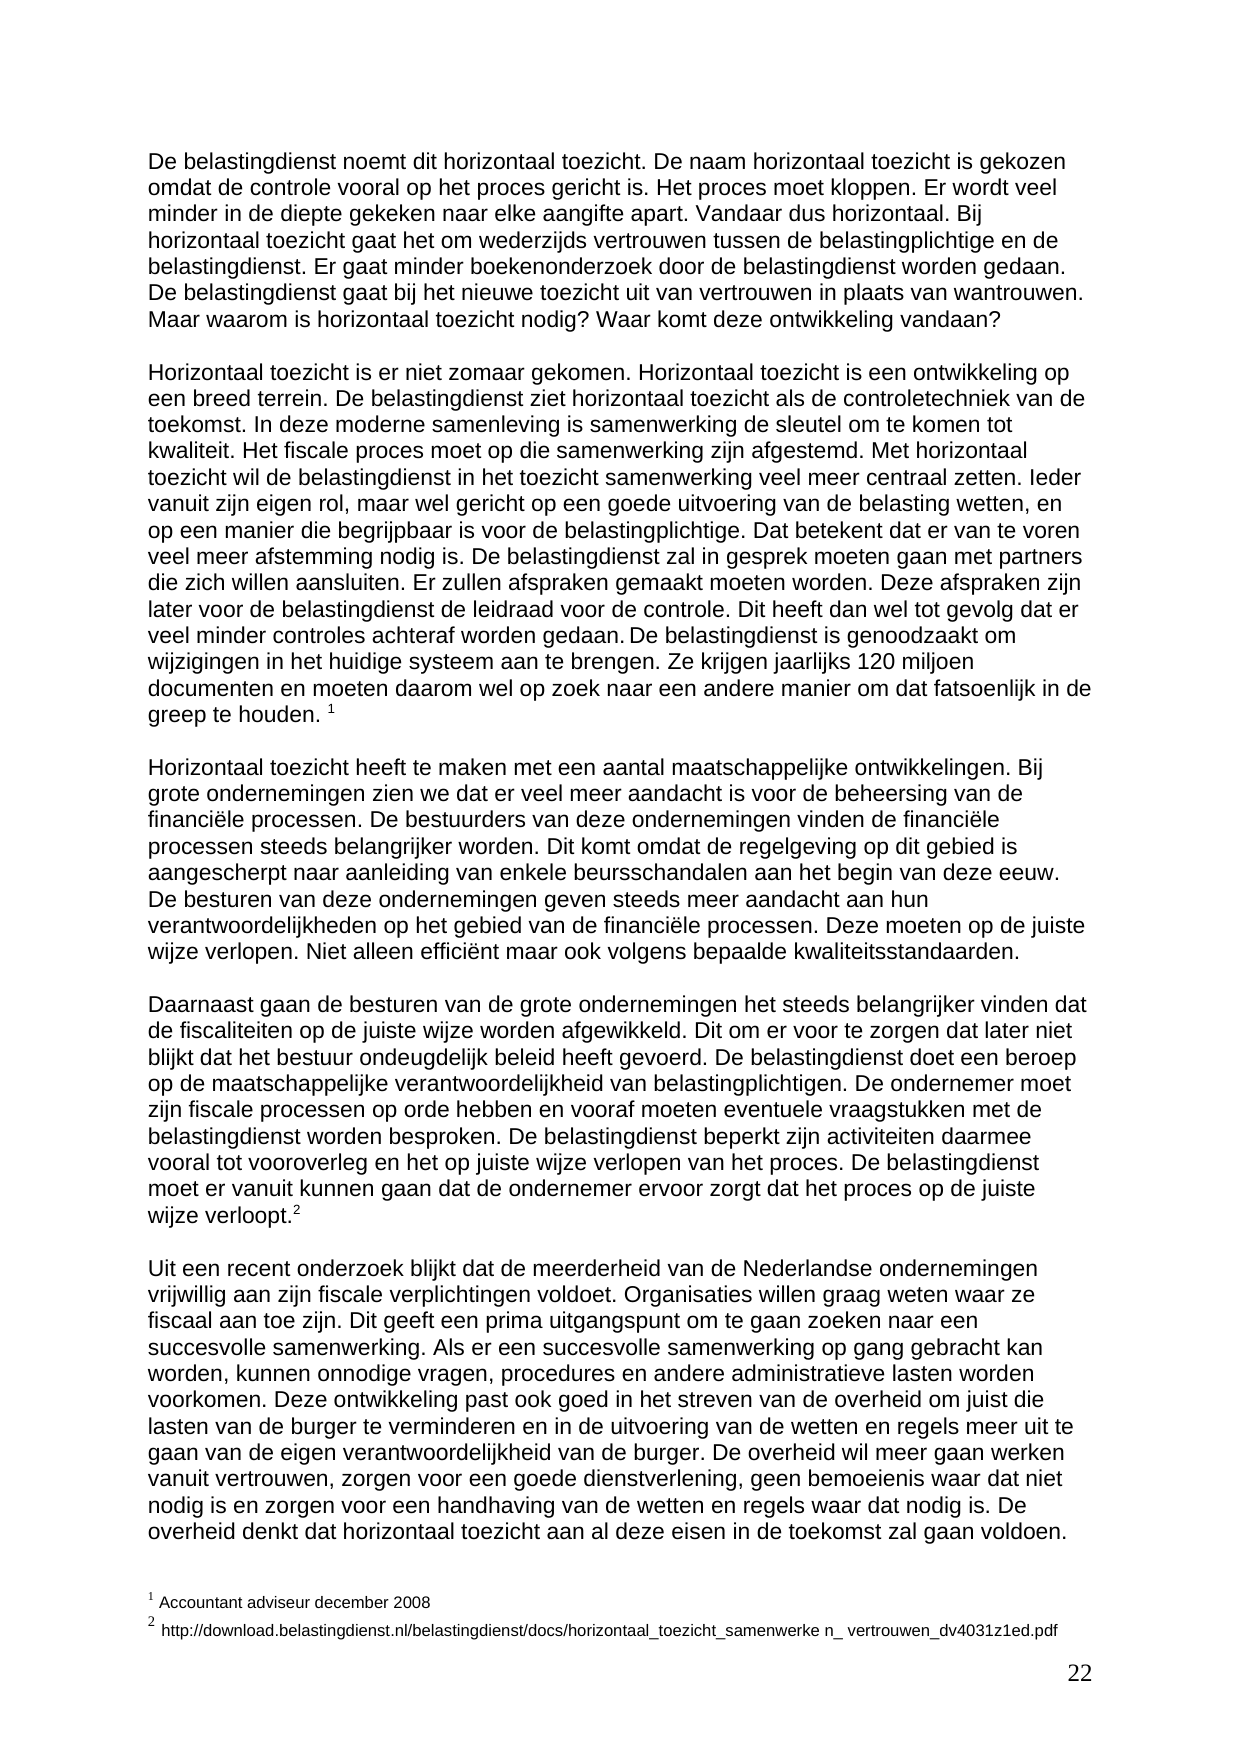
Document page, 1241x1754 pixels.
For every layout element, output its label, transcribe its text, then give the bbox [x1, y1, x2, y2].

text De belastingdienst noemt dit horizontaal toezicht. De naam horizontaal toezicht is gekozen omdat de controle vooral op het proces gericht is. Het proces moet kloppen. Er wordt veel minder in de diepte gekeken naar elke aangifte apart. Vandaar dus horizontaal. Bij horizontaal toezicht gaat het om wederzijds vertrouwen tussen de belastingplichtige en de belastingdienst. Er gaat minder boekenonderzoek door de belastingdienst worden gedaan. De belastingdienst gaat bij het nieuwe toezicht uit van vertrouwen in plaats van wantrouwen. Maar waarom is horizontaal toezicht nodig? Waar komt deze ontwikkeling vandaan? [148, 148, 1093, 332]
text Daarnaast gaan de besturen van de grote ondernemingen het steeds belangrijker vinden dat de fiscaliteiten op de juiste wijze worden afgewikkeld. Dit om er voor te zorgen dat later niet blijkt dat het bestuur ondeugdelijk beleid heeft gevoerd. De belastingdienst doet een beroep op de maatschappelijke verantwoordelijkheid van belastingplichtigen. De ondernemer moet zijn fiscale processen op orde hebben en vooraf moeten eventuele vraagstukken met de belastingdienst worden besproken. De belastingdienst beperkt zijn activiteiten daarmee vooral tot vooroverleg en het op juiste wijze verlopen van het proces. De belastingdienst moet er vanuit kunnen gaan dat de ondernemer ervoor zorgt dat het proces op de juiste wijze verloopt. [148, 991, 1093, 1228]
text Horizontaal toezicht heeft te maken met een aantal maatschappelijke ontwikkelingen. Bij grote ondernemingen zien we dat er veel meer aandacht is voor de beheersing van de financiële processen. De bestuurders van deze ondernemingen vinden de financiële processen steeds belangrijker worden. Dit komt omdat de regelgeving op dit gebied is aangescherpt naar aanleiding van enkele beursschandalen aan het begin van deze eeuw. De besturen van deze ondernemingen geven steeds meer aandacht aan hun verantwoordelijkheden op het gebied van de financiële processen. Deze moeten op de juiste wijze verlopen. Niet alleen efficiënt maar ook volgens bepaalde kwaliteitsstandaarden. [148, 754, 1093, 964]
text Horizontaal toezicht is er niet zomaar gekomen. Horizontaal toezicht is een ontwikkeling op een breed terrein. De belastingdienst ziet horizontaal toezicht als de controletechniek van de toekomst. In deze moderne samenleving is samenwerking de sleutel om te komen tot kwaliteit. Het fiscale proces moet op die samenwerking zijn afgestemd. Met horizontaal toezicht wil de belastingdienst in het toezicht samenwerking veel meer centraal zetten. Ieder vanuit zijn eigen rol, maar wel gericht op een goede uitvoering van de belasting wetten, en op een manier die begrijpbaar is voor de belastingplichtige. Dat betekent dat er van te voren veel meer afstemming nodig is. De belastingdienst zal in gesprek moeten gaan met partners die zich willen aansluiten. Er zullen afspraken gemaakt moeten worden. Deze afspraken zijn later voor de belastingdienst de leidraad voor de controle. Dit heeft dan wel tot gevolg dat er veel minder controles achteraf worden gedaan. De belastingdienst is genoodzaakt om wijzigingen in het huidige systeem aan te brengen. Ze krijgen jaarlijks 120 miljoen documenten en moeten daarom wel op zoek naar een andere manier om dat fatsoenlijk in de greep te houden. [148, 358, 1093, 727]
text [148, 1254, 1093, 1544]
